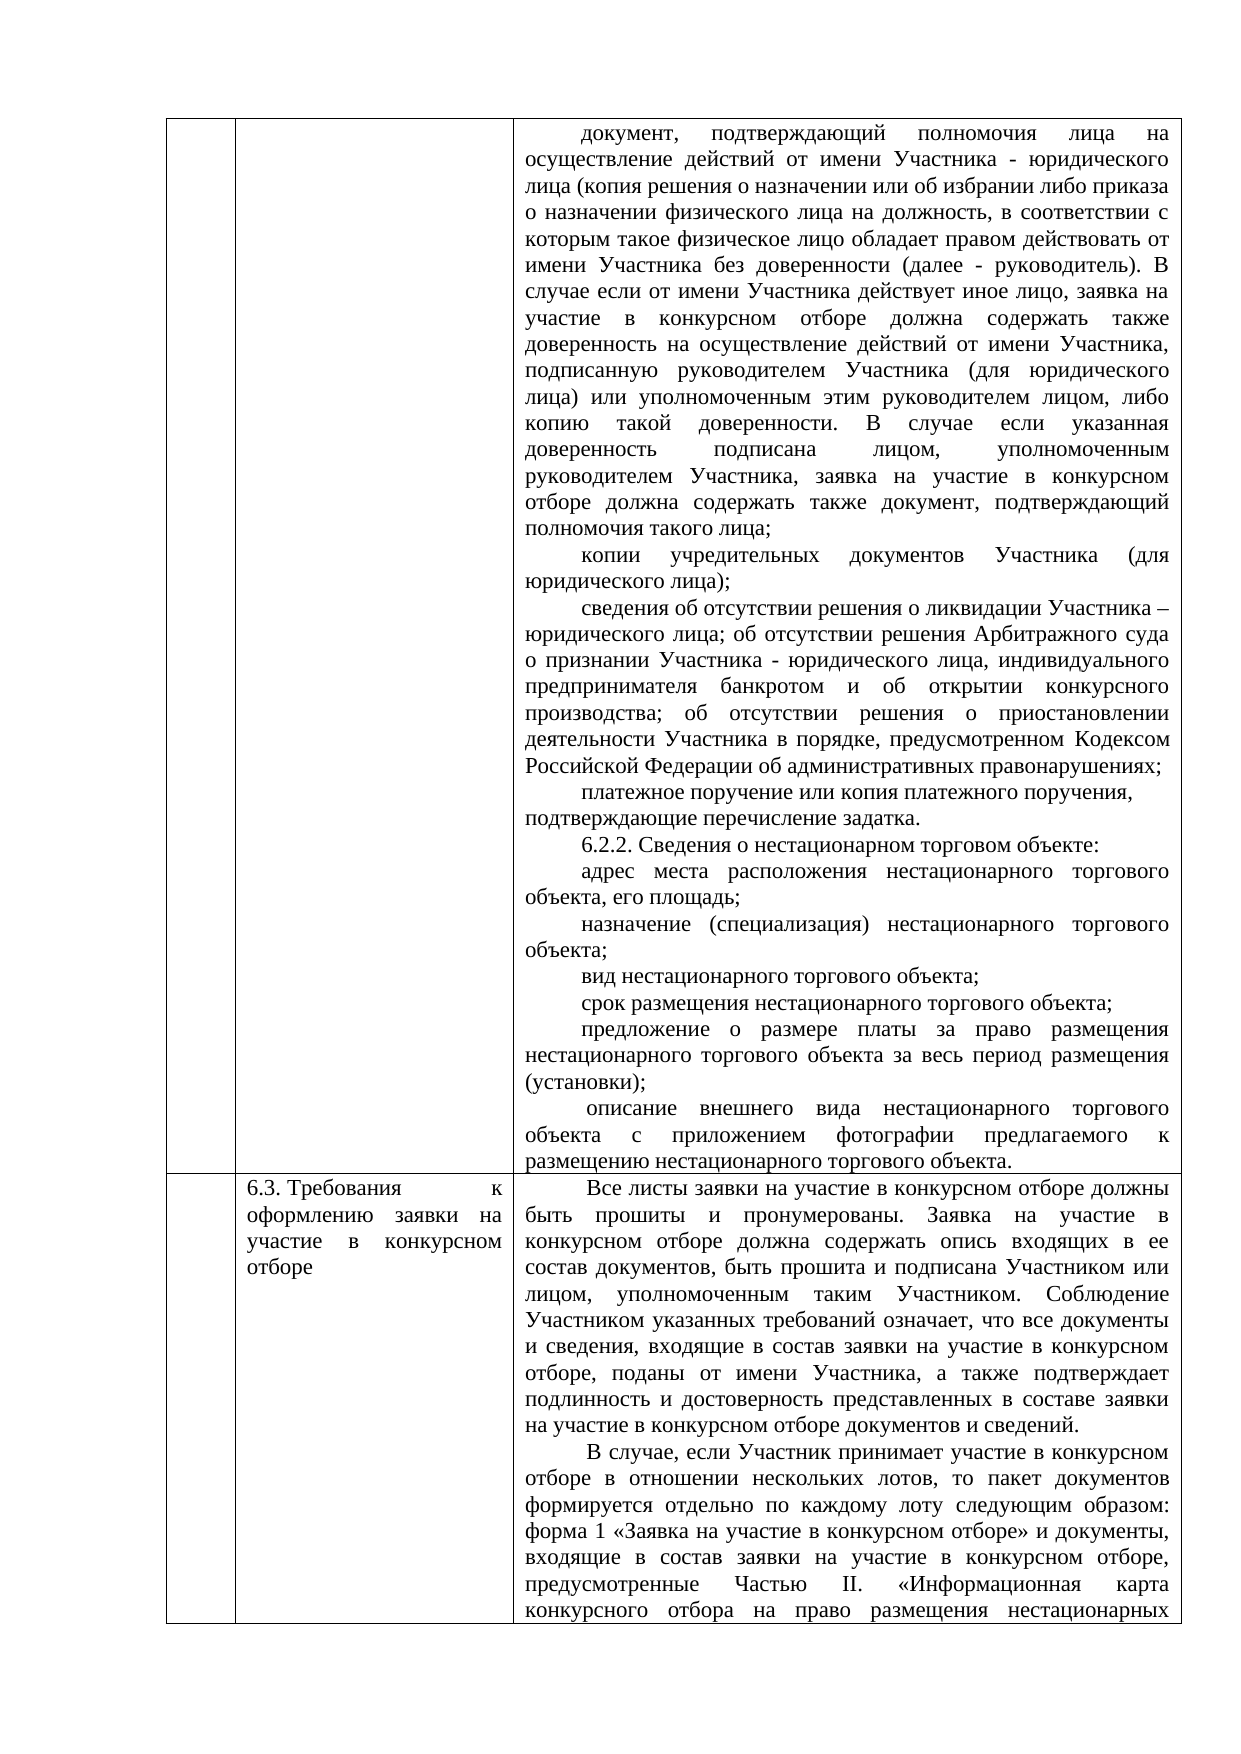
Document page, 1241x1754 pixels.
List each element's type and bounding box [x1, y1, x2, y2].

table_cell [514, 119, 1181, 1173]
table_cell [236, 1174, 513, 1622]
table_cell [167, 1174, 235, 1622]
table_cell [514, 1174, 1181, 1622]
table_cell [236, 119, 513, 1173]
table_cell [167, 119, 235, 1173]
